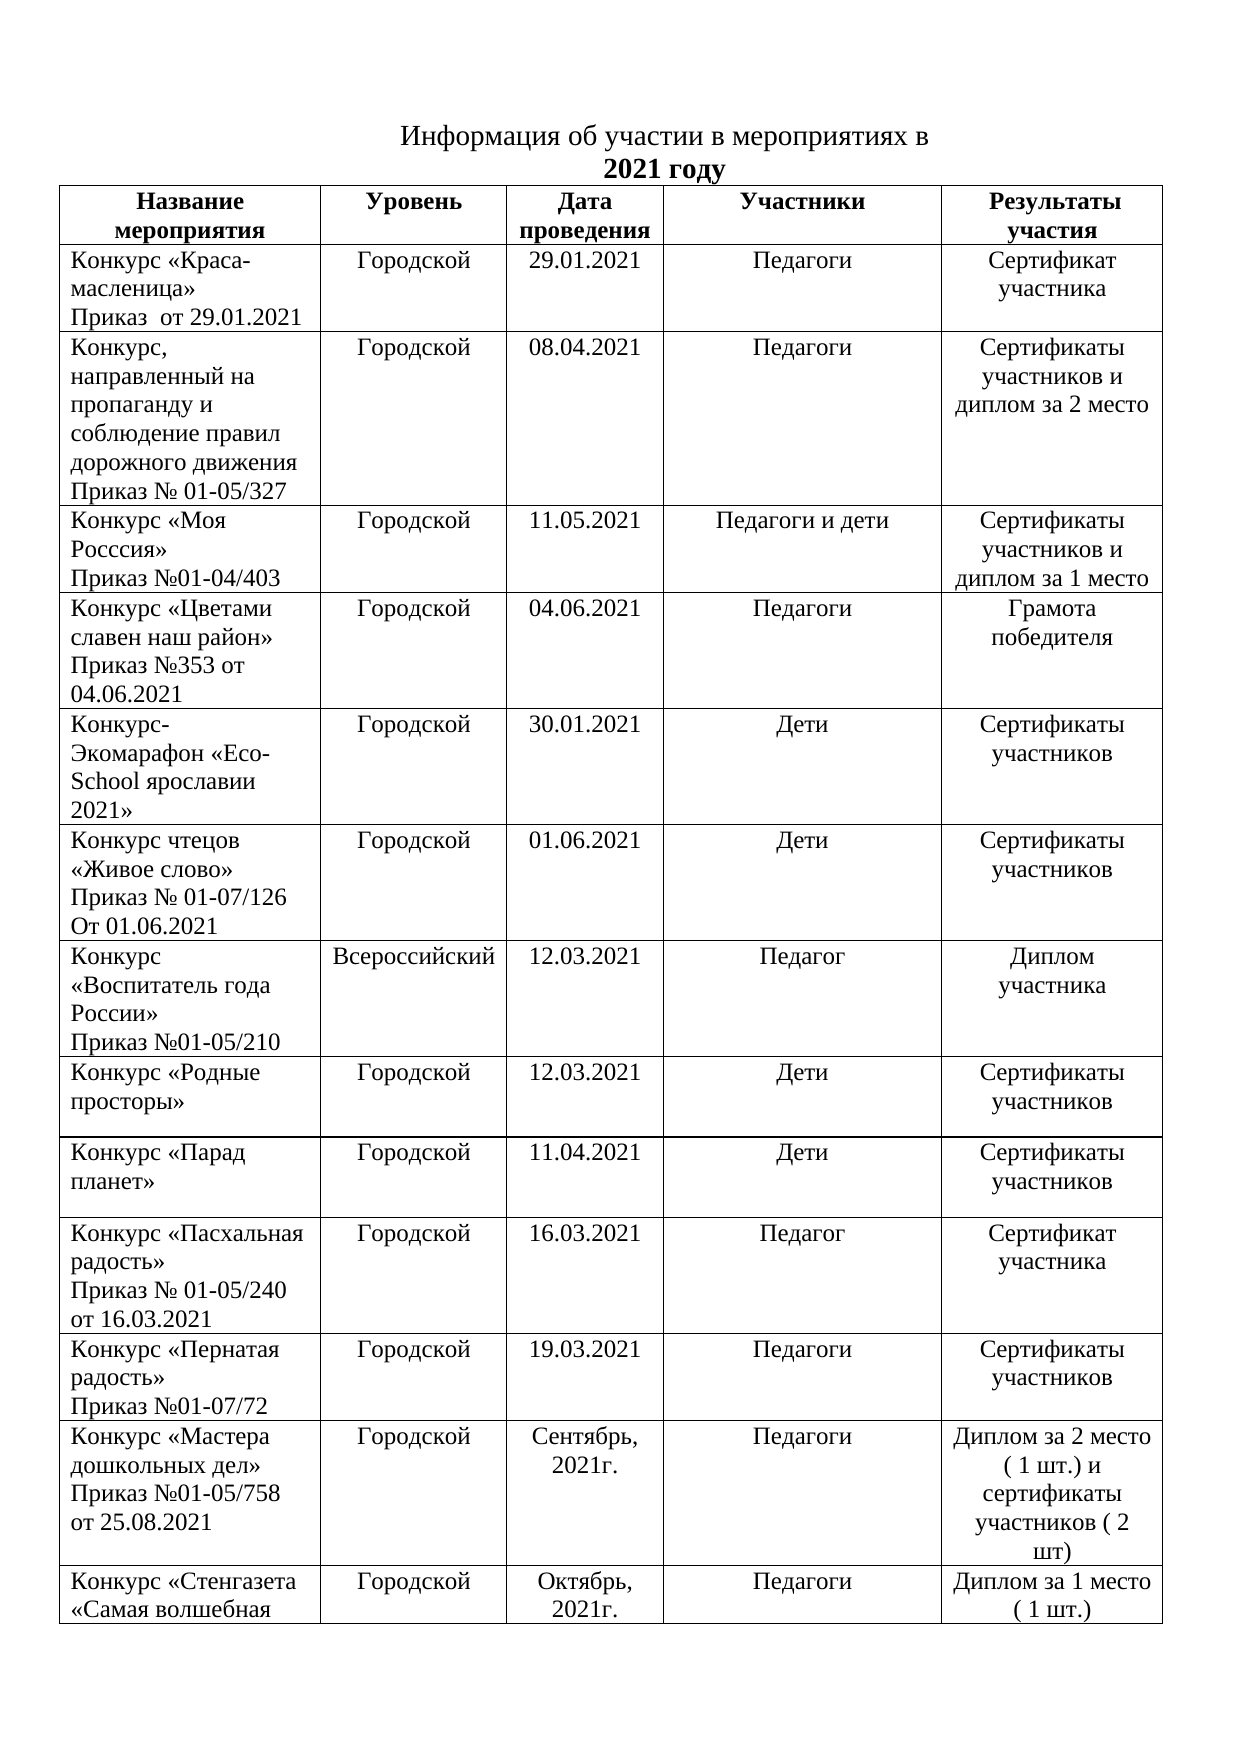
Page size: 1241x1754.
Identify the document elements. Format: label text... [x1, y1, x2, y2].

table_cell Городской [321, 825, 506, 940]
table_cell Сертификаты участников [942, 1138, 1162, 1217]
table_cell Педагоги [664, 332, 941, 504]
table_cell Сентябрь, 2021г. [507, 1421, 663, 1565]
table_cell 08.04.2021 [507, 332, 663, 504]
table_cell Дети [664, 1138, 941, 1217]
table_header Уровень [321, 186, 506, 244]
table_cell Сертификаты участников [942, 825, 1162, 940]
table_cell 19.03.2021 [507, 1334, 663, 1420]
table_cell Сертификаты участников [942, 709, 1162, 824]
table_cell Конкурс- Экомарафон «Eco-School ярославии 2021» [60, 709, 320, 824]
table_cell Сертификаты участников [942, 1334, 1162, 1420]
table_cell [60, 1566, 320, 1623]
table_cell Конкурс «Воспитатель года России» Приказ №01-05/210 [60, 941, 320, 1056]
table_cell Диплом участника [942, 941, 1162, 1056]
table_cell Дети [664, 709, 941, 824]
table_cell Городской [321, 1138, 506, 1217]
table_cell Дети [664, 1057, 941, 1136]
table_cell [942, 1566, 1162, 1623]
table_cell Педагоги [664, 593, 941, 708]
table_cell Конкурс «Родные просторы» [60, 1057, 320, 1136]
table_cell Дети [664, 825, 941, 940]
table_cell Педагоги [664, 1334, 941, 1420]
table_cell Сертификат участника [942, 1218, 1162, 1333]
table_cell Городской [321, 1057, 506, 1136]
table_cell Грамота победителя [942, 593, 1162, 708]
table_cell Конкурс «Пернатая радость» Приказ №01-07/72 [60, 1334, 320, 1420]
table_cell Октябрь, 2021г. [507, 1566, 663, 1623]
table_cell Конкурс «Моя Росссия» Приказ №01-04/403 [60, 506, 320, 592]
table_cell Городской [321, 593, 506, 708]
table_cell Конкурс «Краса- масленица» Приказ от 29.01.2021 [60, 245, 320, 331]
table_cell Городской [321, 332, 506, 504]
table_cell Городской [321, 506, 506, 592]
table_cell Педагоги [664, 1566, 941, 1623]
table_cell 29.01.2021 [507, 245, 663, 331]
table_cell 12.03.2021 [507, 941, 663, 1056]
table_cell Педагоги [664, 245, 941, 331]
table_cell Городской [321, 245, 506, 331]
table_cell Педагоги и дети [664, 506, 941, 592]
table_cell 16.03.2021 [507, 1218, 663, 1333]
table_cell Конкурс чтецов «Живое слово» Приказ № 01-07/126 От 01.06.2021 [60, 825, 320, 940]
table_cell 11.04.2021 [507, 1138, 663, 1217]
table_cell Городской [321, 1218, 506, 1333]
table_cell Городской [321, 709, 506, 824]
table_cell Диплом за 2 место ( 1 шт.) и сертификаты участников ( 2 шт) [942, 1421, 1162, 1565]
table_cell 11.05.2021 [507, 506, 663, 592]
table_cell Конкурс «Цветами славен наш район» Приказ №353 от 04.06.2021 [60, 593, 320, 708]
table_cell 04.06.2021 [507, 593, 663, 708]
table_cell Сертификаты участников и диплом за 1 место [942, 506, 1162, 592]
table_cell Городской [321, 1421, 506, 1565]
table_cell Педагог [664, 941, 941, 1056]
table_cell 30.01.2021 [507, 709, 663, 824]
text Информация об участии в мероприятиях в [177, 118, 1152, 152]
table_cell Всероссийский [321, 941, 506, 1056]
table_cell Конкурс «Мастера дошкольных дел» Приказ №01-05/758 от 25.08.2021 [60, 1421, 320, 1565]
table_cell Городской [321, 1566, 506, 1623]
table_cell Конкурс, направленный на пропаганду и соблюдение правил дорожного движения Приказ № 01-05/327 [60, 332, 320, 504]
table_cell Сертификат участника [942, 245, 1162, 331]
table_cell Сертификаты участников [942, 1057, 1162, 1136]
table_header Дата проведения [507, 186, 663, 244]
table_cell Сертификаты участников и диплом за 2 место [942, 332, 1162, 504]
table_cell Конкурс «Пасхальная радость» Приказ № 01-05/240 от 16.03.2021 [60, 1218, 320, 1333]
table_header Результаты участия [942, 186, 1162, 244]
table_cell 12.03.2021 [507, 1057, 663, 1136]
table_cell 01.06.2021 [507, 825, 663, 940]
table_cell Педагог [664, 1218, 941, 1333]
table_header Участники [664, 186, 941, 244]
table_cell Педагоги [664, 1421, 941, 1565]
table_cell Городской [321, 1334, 506, 1420]
text 2021 году [177, 152, 1152, 185]
table_cell Конкурс «Парад планет» [60, 1138, 320, 1217]
table_header Название мероприятия [60, 186, 320, 244]
